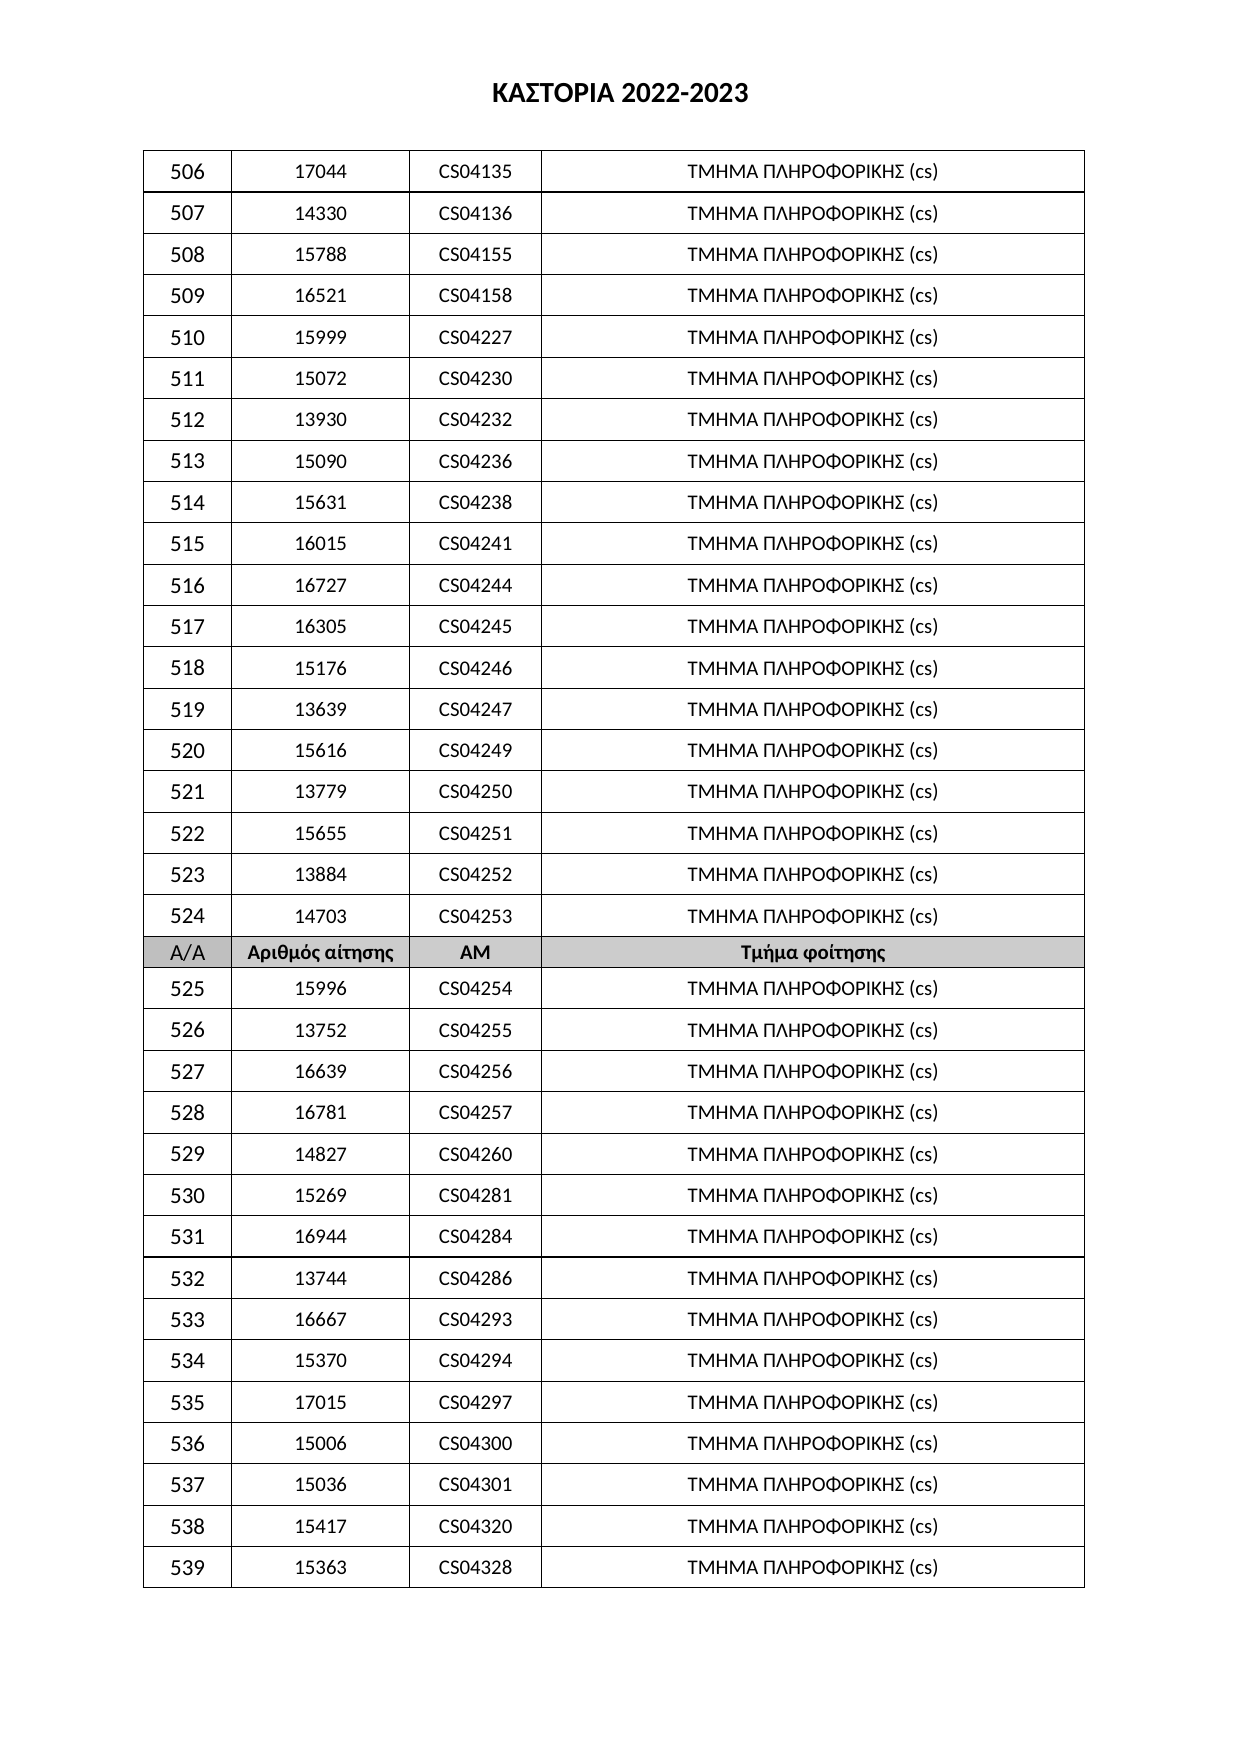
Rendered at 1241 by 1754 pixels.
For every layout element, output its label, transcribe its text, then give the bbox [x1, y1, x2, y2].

table_cell ΤΜΗΜΑ ΠΛΗΡΟΦΟΡΙΚΗΣ (cs) [542, 1464, 1084, 1504]
table_cell 13930 [232, 399, 409, 439]
table_cell 514 [144, 482, 231, 522]
table_cell 522 [144, 813, 231, 853]
table_cell 15996 [232, 968, 409, 1008]
table_cell CS04252 [410, 854, 541, 894]
table_cell CS04244 [410, 565, 541, 605]
table_cell 524 [144, 895, 231, 936]
table_cell 507 [144, 193, 231, 233]
table_cell ΤΜΗΜΑ ΠΛΗΡΟΦΟΡΙΚΗΣ (cs) [542, 399, 1084, 439]
table_cell ΤΜΗΜΑ ΠΛΗΡΟΦΟΡΙΚΗΣ (cs) [542, 193, 1084, 233]
table_cell 527 [144, 1051, 231, 1091]
table_cell 530 [144, 1175, 231, 1215]
table_cell ΤΜΗΜΑ ΠΛΗΡΟΦΟΡΙΚΗΣ (cs) [542, 895, 1084, 936]
table_cell ΤΜΗΜΑ ΠΛΗΡΟΦΟΡΙΚΗΣ (cs) [542, 275, 1084, 315]
table_cell 523 [144, 854, 231, 894]
table_cell ΤΜΗΜΑ ΠΛΗΡΟΦΟΡΙΚΗΣ (cs) [542, 1009, 1084, 1050]
table_cell ΤΜΗΜΑ ΠΛΗΡΟΦΟΡΙΚΗΣ (cs) [542, 1175, 1084, 1215]
table_cell CS04230 [410, 358, 541, 398]
table_cell 15417 [232, 1506, 409, 1546]
table_cell 509 [144, 275, 231, 315]
table_cell ΤΜΗΜΑ ΠΛΗΡΟΦΟΡΙΚΗΣ (cs) [542, 565, 1084, 605]
table_cell 13639 [232, 689, 409, 729]
table_cell 531 [144, 1216, 231, 1256]
table_cell CS04236 [410, 441, 541, 481]
table_cell 511 [144, 358, 231, 398]
table_cell CS04286 [410, 1258, 541, 1298]
table_cell ΤΜΗΜΑ ΠΛΗΡΟΦΟΡΙΚΗΣ (cs) [542, 730, 1084, 770]
table_cell CS04251 [410, 813, 541, 853]
table_cell 15788 [232, 234, 409, 274]
table_cell ΤΜΗΜΑ ΠΛΗΡΟΦΟΡΙΚΗΣ (cs) [542, 1051, 1084, 1091]
table_cell 513 [144, 441, 231, 481]
table_cell ΤΜΗΜΑ ΠΛΗΡΟΦΟΡΙΚΗΣ (cs) [542, 689, 1084, 729]
table_cell CS04284 [410, 1216, 541, 1256]
table_cell ΤΜΗΜΑ ΠΛΗΡΟΦΟΡΙΚΗΣ (cs) [542, 606, 1084, 646]
table_cell 15655 [232, 813, 409, 853]
table_cell 539 [144, 1547, 231, 1587]
table_cell ΤΜΗΜΑ ΠΛΗΡΟΦΟΡΙΚΗΣ (cs) [542, 1340, 1084, 1381]
table_cell 15631 [232, 482, 409, 522]
table_cell 533 [144, 1299, 231, 1339]
table_cell CS04328 [410, 1547, 541, 1587]
table_cell Τμήμα φοίτησης [542, 937, 1084, 967]
table_cell CS04136 [410, 193, 541, 233]
table_cell CS04135 [410, 151, 541, 191]
table_cell 13779 [232, 771, 409, 812]
table_cell ΤΜΗΜΑ ΠΛΗΡΟΦΟΡΙΚΗΣ (cs) [542, 523, 1084, 563]
table_cell 13744 [232, 1258, 409, 1298]
table_cell CS04294 [410, 1340, 541, 1381]
table_cell 15036 [232, 1464, 409, 1504]
table_cell 14827 [232, 1134, 409, 1174]
table_cell 16015 [232, 523, 409, 563]
table_cell 506 [144, 151, 231, 191]
table_cell ΤΜΗΜΑ ΠΛΗΡΟΦΟΡΙΚΗΣ (cs) [542, 1506, 1084, 1546]
table_cell 535 [144, 1382, 231, 1422]
table_cell ΤΜΗΜΑ ΠΛΗΡΟΦΟΡΙΚΗΣ (cs) [542, 854, 1084, 894]
table_cell ΤΜΗΜΑ ΠΛΗΡΟΦΟΡΙΚΗΣ (cs) [542, 1092, 1084, 1132]
table_cell ΤΜΗΜΑ ΠΛΗΡΟΦΟΡΙΚΗΣ (cs) [542, 1382, 1084, 1422]
table_cell ΤΜΗΜΑ ΠΛΗΡΟΦΟΡΙΚΗΣ (cs) [542, 647, 1084, 688]
table_cell CS04253 [410, 895, 541, 936]
table_cell 512 [144, 399, 231, 439]
table_cell CS04155 [410, 234, 541, 274]
table_cell CS04255 [410, 1009, 541, 1050]
table_cell ΤΜΗΜΑ ΠΛΗΡΟΦΟΡΙΚΗΣ (cs) [542, 771, 1084, 812]
table_cell CS04260 [410, 1134, 541, 1174]
table_cell Αριθμός αίτησης [232, 937, 409, 967]
table_cell CS04254 [410, 968, 541, 1008]
table_cell ΤΜΗΜΑ ΠΛΗΡΟΦΟΡΙΚΗΣ (cs) [542, 1299, 1084, 1339]
table_cell CS04300 [410, 1423, 541, 1463]
table_cell ΤΜΗΜΑ ΠΛΗΡΟΦΟΡΙΚΗΣ (cs) [542, 1216, 1084, 1256]
table_cell 532 [144, 1258, 231, 1298]
table_cell 17015 [232, 1382, 409, 1422]
table_cell 521 [144, 771, 231, 812]
table_cell ΤΜΗΜΑ ΠΛΗΡΟΦΟΡΙΚΗΣ (cs) [542, 1258, 1084, 1298]
table_cell ΤΜΗΜΑ ΠΛΗΡΟΦΟΡΙΚΗΣ (cs) [542, 813, 1084, 853]
table_cell 16305 [232, 606, 409, 646]
table_cell Α/Α [144, 937, 231, 967]
table_cell 16944 [232, 1216, 409, 1256]
table_cell 518 [144, 647, 231, 688]
table_cell 526 [144, 1009, 231, 1050]
table_cell CS04297 [410, 1382, 541, 1422]
table_cell CS04250 [410, 771, 541, 812]
table_cell CS04158 [410, 275, 541, 315]
table_cell CS04246 [410, 647, 541, 688]
table_cell ΤΜΗΜΑ ΠΛΗΡΟΦΟΡΙΚΗΣ (cs) [542, 1423, 1084, 1463]
table_cell 534 [144, 1340, 231, 1381]
table_cell 15072 [232, 358, 409, 398]
table_cell 516 [144, 565, 231, 605]
table_cell 16781 [232, 1092, 409, 1132]
table_cell 15616 [232, 730, 409, 770]
table_cell CS04281 [410, 1175, 541, 1215]
table_cell ΤΜΗΜΑ ΠΛΗΡΟΦΟΡΙΚΗΣ (cs) [542, 1134, 1084, 1174]
table_cell 15370 [232, 1340, 409, 1381]
table_cell CS04238 [410, 482, 541, 522]
table_cell CS04320 [410, 1506, 541, 1546]
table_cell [542, 151, 1084, 191]
table_cell 17044 [232, 151, 409, 191]
table_cell 525 [144, 968, 231, 1008]
table_cell 517 [144, 606, 231, 646]
table_cell 16521 [232, 275, 409, 315]
table_cell CS04245 [410, 606, 541, 646]
table_cell 15176 [232, 647, 409, 688]
table_cell 13752 [232, 1009, 409, 1050]
table_cell CS04257 [410, 1092, 541, 1132]
table_cell AM [410, 937, 541, 967]
table_cell CS04249 [410, 730, 541, 770]
table_cell ΤΜΗΜΑ ΠΛΗΡΟΦΟΡΙΚΗΣ (cs) [542, 316, 1084, 357]
table_cell 14330 [232, 193, 409, 233]
table_cell 15006 [232, 1423, 409, 1463]
table_cell CS04293 [410, 1299, 541, 1339]
table_cell CS04256 [410, 1051, 541, 1091]
table_cell 15090 [232, 441, 409, 481]
table_cell 13884 [232, 854, 409, 894]
table_cell 536 [144, 1423, 231, 1463]
table_cell CS04232 [410, 399, 541, 439]
table_cell ΤΜΗΜΑ ΠΛΗΡΟΦΟΡΙΚΗΣ (cs) [542, 482, 1084, 522]
table_cell 538 [144, 1506, 231, 1546]
table_cell ΤΜΗΜΑ ΠΛΗΡΟΦΟΡΙΚΗΣ (cs) [542, 441, 1084, 481]
table_cell CS04241 [410, 523, 541, 563]
table_cell 15999 [232, 316, 409, 357]
table_cell CS04227 [410, 316, 541, 357]
table_cell ΤΜΗΜΑ ΠΛΗΡΟΦΟΡΙΚΗΣ (cs) [542, 358, 1084, 398]
table_cell 519 [144, 689, 231, 729]
table_cell CS04247 [410, 689, 541, 729]
table_cell 508 [144, 234, 231, 274]
table_cell ΤΜΗΜΑ ΠΛΗΡΟΦΟΡΙΚΗΣ (cs) [542, 234, 1084, 274]
table_cell 520 [144, 730, 231, 770]
table_cell 16639 [232, 1051, 409, 1091]
table_cell 16667 [232, 1299, 409, 1339]
table_cell 15269 [232, 1175, 409, 1215]
table_cell 15363 [232, 1547, 409, 1587]
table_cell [542, 1547, 1084, 1587]
table_cell 515 [144, 523, 231, 563]
table_cell 16727 [232, 565, 409, 605]
table_cell 528 [144, 1092, 231, 1132]
table_cell ΤΜΗΜΑ ΠΛΗΡΟΦΟΡΙΚΗΣ (cs) [542, 968, 1084, 1008]
table_cell CS04301 [410, 1464, 541, 1504]
table_cell 537 [144, 1464, 231, 1504]
table_cell 529 [144, 1134, 231, 1174]
table_cell 14703 [232, 895, 409, 936]
table_cell 510 [144, 316, 231, 357]
